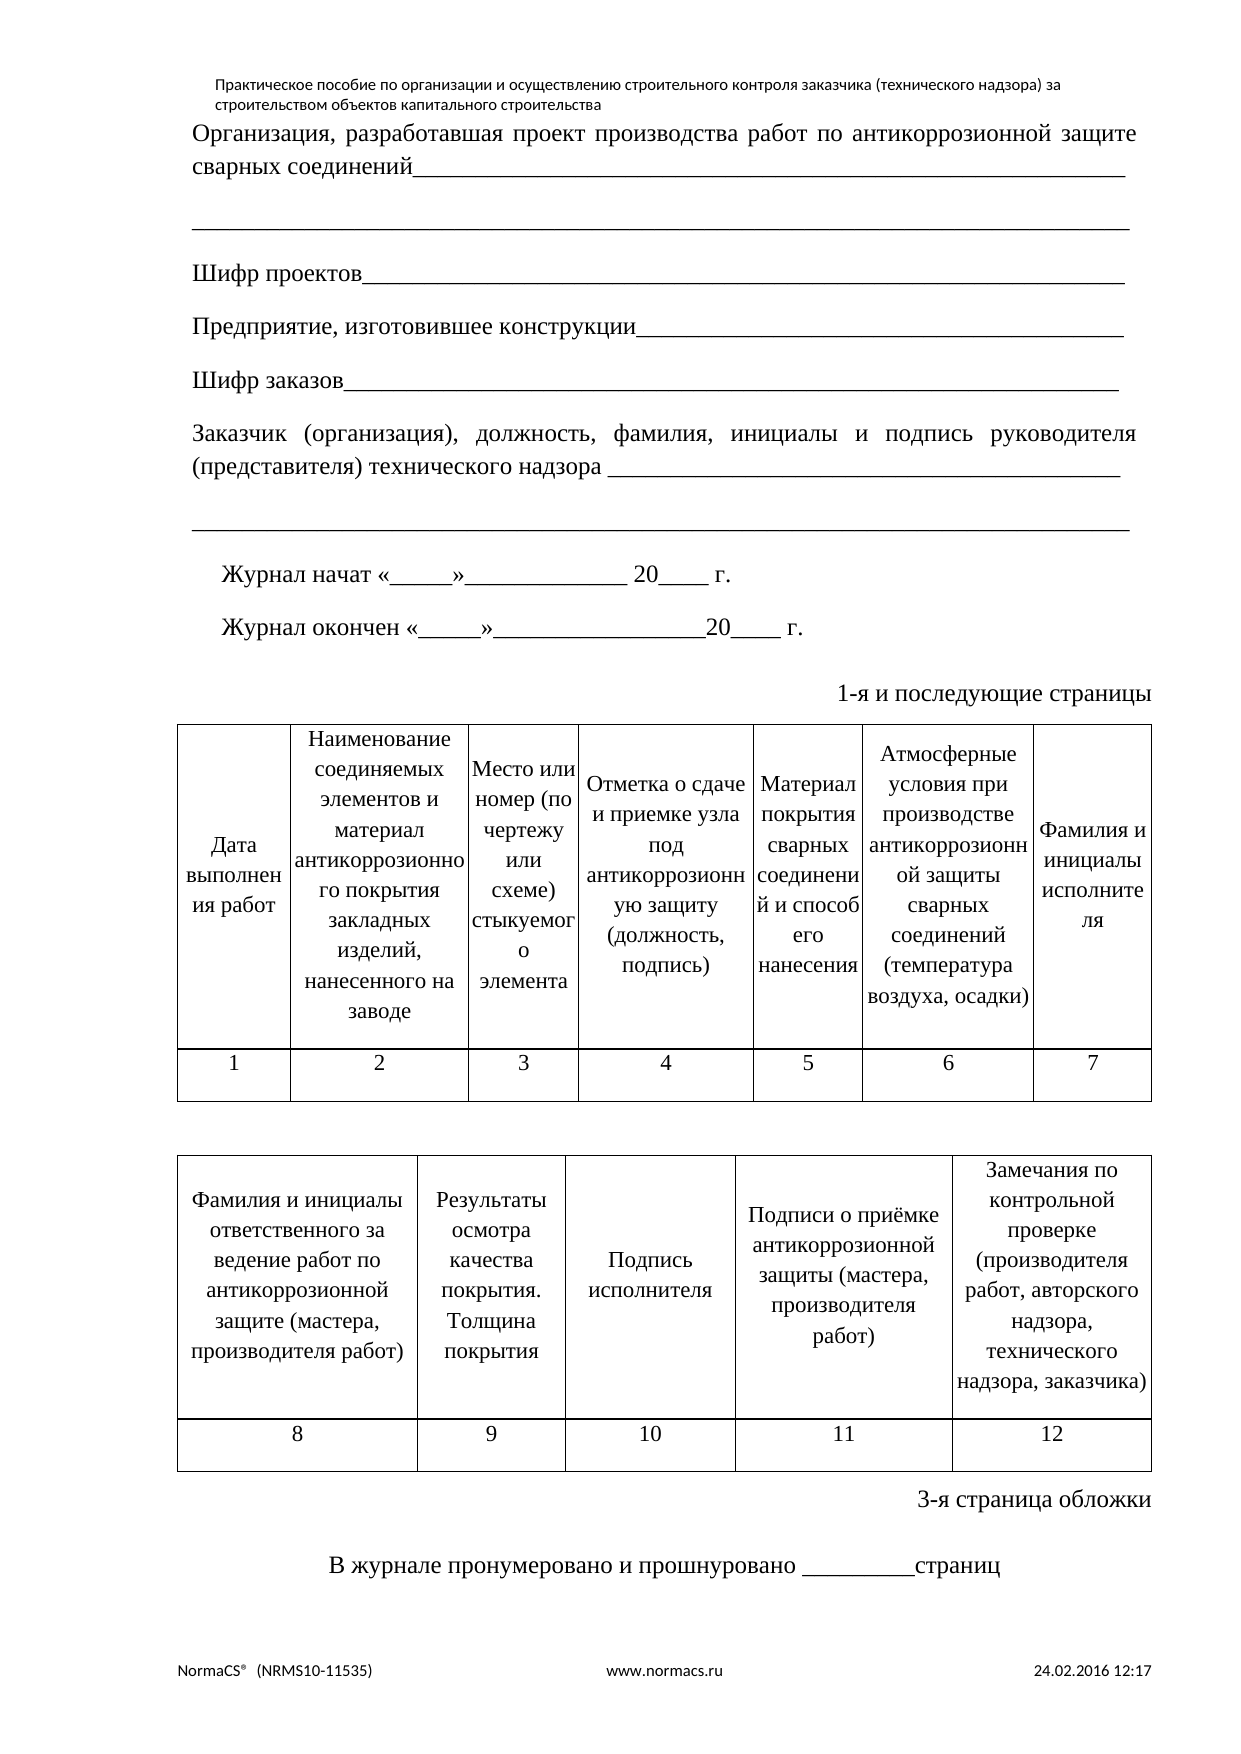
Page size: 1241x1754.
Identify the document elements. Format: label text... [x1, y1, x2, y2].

table_cell 7 [1034, 1050, 1151, 1101]
table_header Место или номер (по чертежу или схеме) стыкуемого элемента [469, 725, 578, 1048]
table_header Фамилия и инициалы ответственного за ведение работ по антикоррозионной защите (мастера, производителя работ) [178, 1156, 417, 1418]
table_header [181, 1538, 1148, 1596]
table_cell 2 [291, 1050, 468, 1101]
table_cell ___________________________________________________________________________ Журнал начат «_____»_____________ 20____ г. Журнал окончен «_____»_________________20____ г. [181, 505, 1148, 666]
table_header Дата выполнения работ [178, 725, 290, 1048]
table_header Наименование соединяемых элементов и материал антикоррозионного покрытия закладных изделий, нанесенного на заводе [291, 725, 468, 1048]
table_header Подпись исполнителя [566, 1156, 735, 1418]
table_header Результаты осмотра качества покрытия. Толщина покрытия [418, 1156, 565, 1418]
table_header Фамилия и инициалы исполнителя [1034, 725, 1151, 1048]
table_header Материал покрытия сварных соединений и способ его нанесения [754, 725, 862, 1048]
table_cell Предприятие, изготовившее конструкции_______________________________________ [181, 311, 1148, 365]
table_cell 3 [469, 1050, 578, 1101]
table_cell 8 [178, 1420, 417, 1471]
table_cell ___________________________________________________________________________ [181, 205, 1148, 258]
table_header Атмосферные условия при производстве антикоррозионной защиты сварных соединений (температура воздуха, осадки) [863, 725, 1033, 1048]
table_cell Организация, разработавшая проект производства работ по антикоррозионной защите сварных соединений_________________________________________________________ [181, 118, 1148, 204]
table_cell 12 [953, 1420, 1151, 1471]
table_cell 11 [736, 1420, 952, 1471]
table_cell 10 [566, 1420, 735, 1471]
table_cell Шифр проектов_____________________________________________________________ [181, 258, 1148, 311]
table_header Замечания по контрольной проверке (производителя работ, авторского надзора, технического надзора, заказчика) [953, 1156, 1151, 1418]
table_cell 1 [178, 1050, 290, 1101]
table_cell Заказчик (организация), должность, фамилия, инициалы и подпись руководителя (представителя) технического надзора _________________________________________ [181, 418, 1148, 505]
table_cell 5 [754, 1050, 862, 1101]
table_cell Шифр заказов______________________________________________________________ [181, 365, 1148, 418]
table_header Подписи о приёмке антикоррозионной защиты (мастера, производителя работ) [736, 1156, 952, 1418]
table_cell 4 [579, 1050, 753, 1101]
text 3-я страница обложки [177, 1484, 1152, 1513]
table_cell 6 [863, 1050, 1033, 1101]
table_header Отметка о сдаче и приемке узла под антикоррозионную защиту (должность, подпись) [579, 725, 753, 1048]
text 1-я и последующие страницы [177, 678, 1152, 707]
table_cell 9 [418, 1420, 565, 1471]
